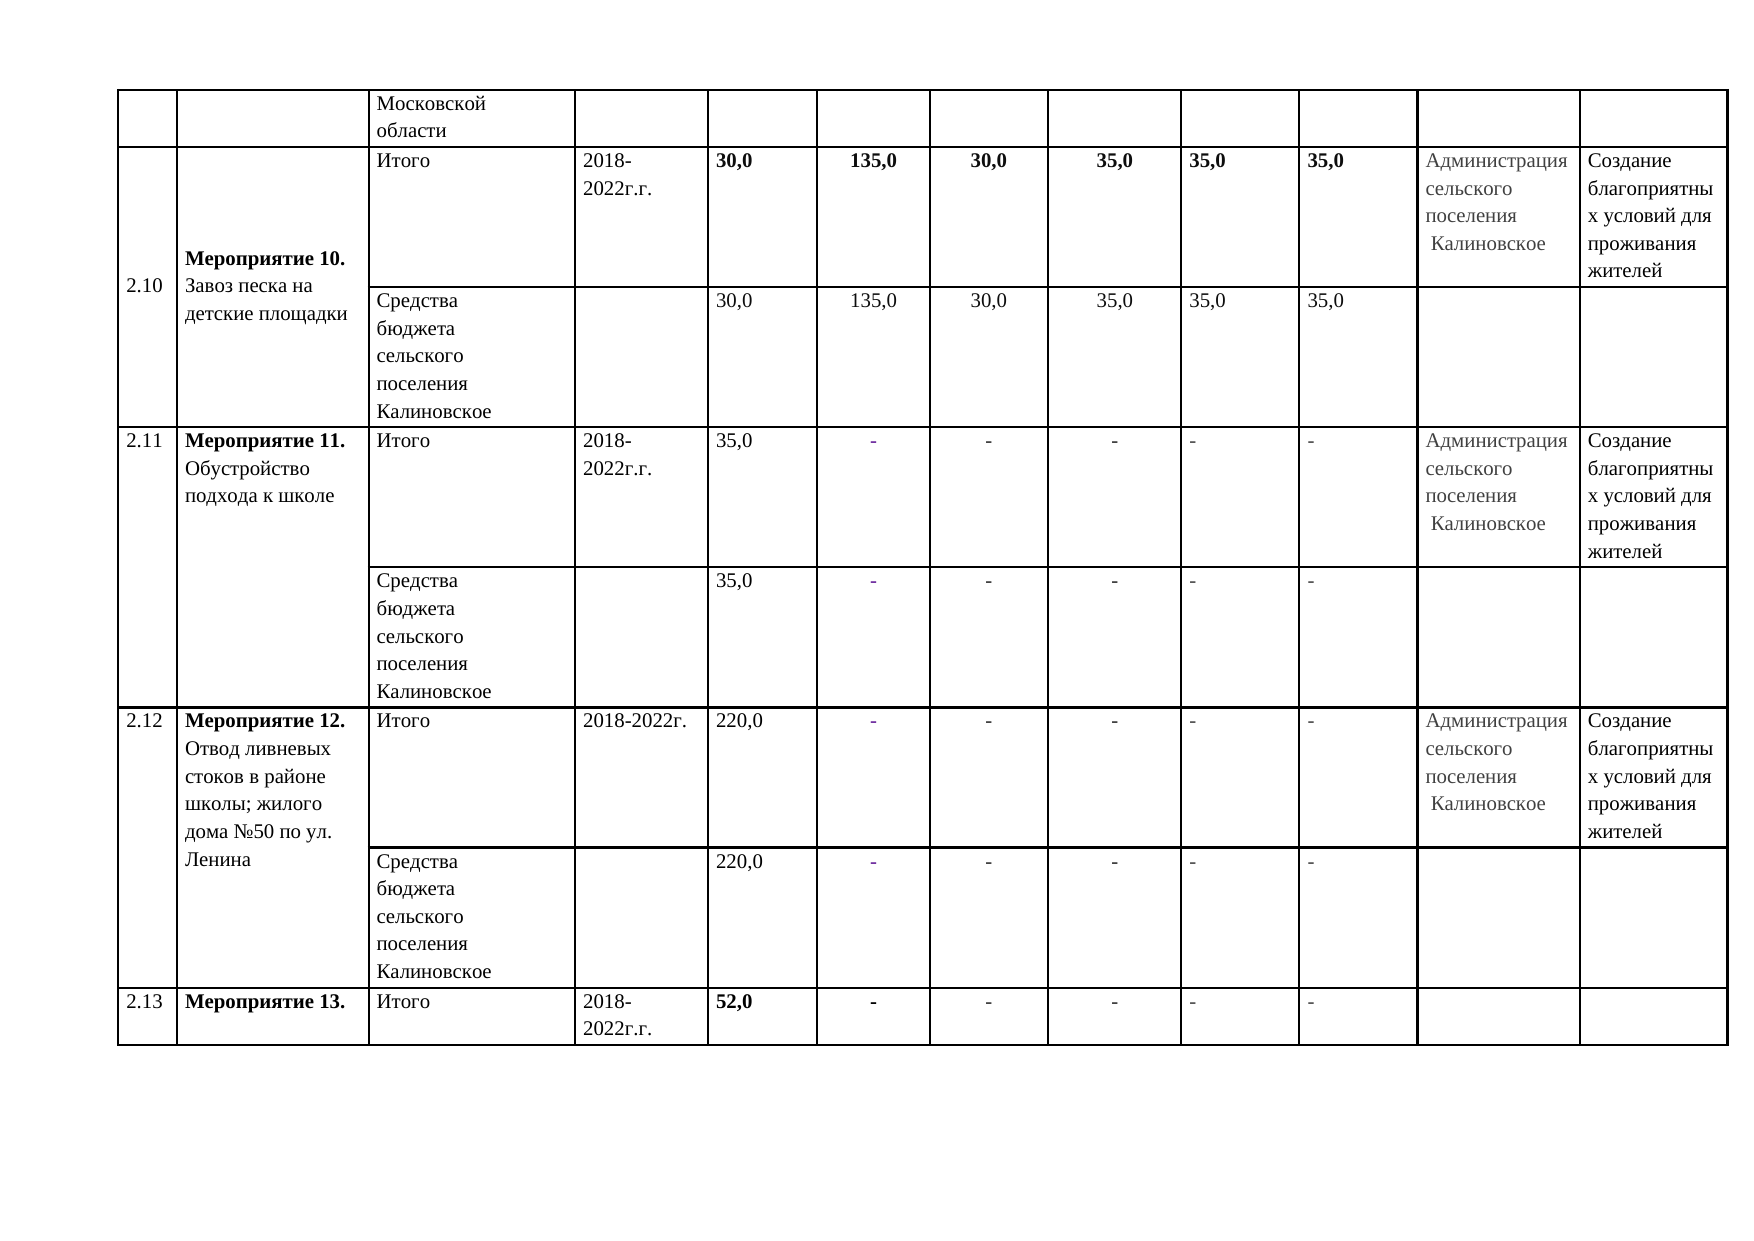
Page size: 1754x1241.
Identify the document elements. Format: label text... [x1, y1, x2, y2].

table_cell 2.10 [119, 148, 176, 426]
table_cell 2018-2022г.г. [576, 989, 707, 1044]
table_cell [1581, 989, 1726, 1044]
table_cell 135,0 [818, 288, 929, 426]
table_cell - [709, 91, 816, 146]
table_cell Администрация сельского поселения Калиновское [1419, 428, 1579, 566]
table_cell - [818, 568, 929, 706]
table_cell - [1300, 849, 1416, 987]
table_cell - [818, 989, 929, 1044]
table_cell 2.13 [119, 989, 176, 1044]
table_cell 30,0 [709, 148, 816, 286]
table_cell Итого [370, 989, 574, 1044]
table_cell [1419, 288, 1579, 426]
table_cell - [1300, 989, 1416, 1044]
table_cell [1182, 91, 1298, 146]
table_cell Создание благоприятных условий для проживания жителей [1581, 709, 1726, 846]
table_cell 30,0 [931, 148, 1047, 286]
table_cell - [931, 428, 1047, 566]
table_cell [1581, 849, 1726, 987]
table_cell - [1182, 709, 1298, 846]
table_cell - [818, 849, 929, 987]
table_cell [1581, 568, 1726, 706]
table_cell 35,0 [1300, 148, 1416, 286]
table_cell Итого [370, 709, 574, 846]
table_cell - [818, 91, 929, 146]
table_cell [1300, 91, 1416, 146]
table_cell 35,0 [1182, 148, 1298, 286]
table_cell - [818, 428, 929, 566]
table_cell - [931, 568, 1047, 706]
table_cell - [1049, 709, 1180, 846]
table_cell [1581, 91, 1726, 146]
table_cell - [931, 849, 1047, 987]
table_cell 30,0 [931, 288, 1047, 426]
table_cell [1419, 568, 1579, 706]
table_cell [1581, 288, 1726, 426]
table_cell - [1182, 989, 1298, 1044]
table_cell Средства бюджета сельского поселения Калиновское [370, 288, 574, 426]
table_cell - [1049, 989, 1180, 1044]
table_cell 35,0 [709, 428, 816, 566]
table_cell - [1049, 568, 1180, 706]
table_cell [576, 91, 707, 146]
table_cell 2.12 [119, 709, 176, 987]
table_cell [370, 849, 574, 987]
table_cell - [818, 709, 929, 846]
table_cell [1419, 849, 1579, 987]
table_cell Мероприятие 11. Обустройство подхода к школе [178, 428, 368, 706]
table_cell Создание благоприятных условий для проживания жителей [1581, 148, 1726, 286]
table_cell - [1182, 428, 1298, 566]
table_cell 220,0 [709, 709, 816, 846]
table_cell - [931, 989, 1047, 1044]
table_cell Создание благоприятных условий для проживания жителей [1581, 428, 1726, 566]
table_cell - [1182, 568, 1298, 706]
table_cell [576, 288, 707, 426]
table_cell Администрация сельского поселения Калиновское [1419, 709, 1579, 846]
table_cell 30,0 [709, 288, 816, 426]
table_cell 35,0 [1182, 288, 1298, 426]
table_cell Администрация сельского поселения Калиновское [1419, 148, 1579, 286]
table_cell [576, 568, 707, 706]
table_cell 35,0 [709, 568, 816, 706]
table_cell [178, 989, 368, 1044]
table_cell Средства бюджета сельского поселения Калиновское [370, 568, 574, 706]
table_cell - [931, 91, 1047, 146]
table_cell 220,0 [709, 849, 816, 987]
table_cell Итого [370, 148, 574, 286]
table_cell 135,0 [818, 148, 929, 286]
table_cell - [1049, 849, 1180, 987]
table_cell Мероприятие 10. Завоз песка на детские площадки [178, 148, 368, 426]
table_cell [576, 849, 707, 987]
table_cell 35,0 [1300, 288, 1416, 426]
table_cell - [1049, 428, 1180, 566]
table_cell Мероприятие 12. Отвод ливневых стоков в районе школы; жилого дома №50 по ул. Ленина [178, 709, 368, 987]
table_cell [370, 91, 574, 146]
table_cell 2018-2022г.г. [576, 148, 707, 286]
table_cell 2018-2022г.г. [576, 428, 707, 566]
table_cell 35,0 [1049, 288, 1180, 426]
table_cell 35,0 [1049, 148, 1180, 286]
table_cell [1419, 989, 1579, 1044]
table_cell [1419, 91, 1579, 146]
table_cell - [1300, 568, 1416, 706]
table_cell - [1300, 428, 1416, 566]
table_cell - [1300, 709, 1416, 846]
table_cell 2018-2022г. [576, 709, 707, 846]
table_cell - [1182, 849, 1298, 987]
table_cell 2.11 [119, 428, 176, 706]
table_cell 52,0 [709, 989, 816, 1044]
table_cell Итого [370, 428, 574, 566]
table_cell - [931, 709, 1047, 846]
table_cell - [1049, 91, 1180, 146]
